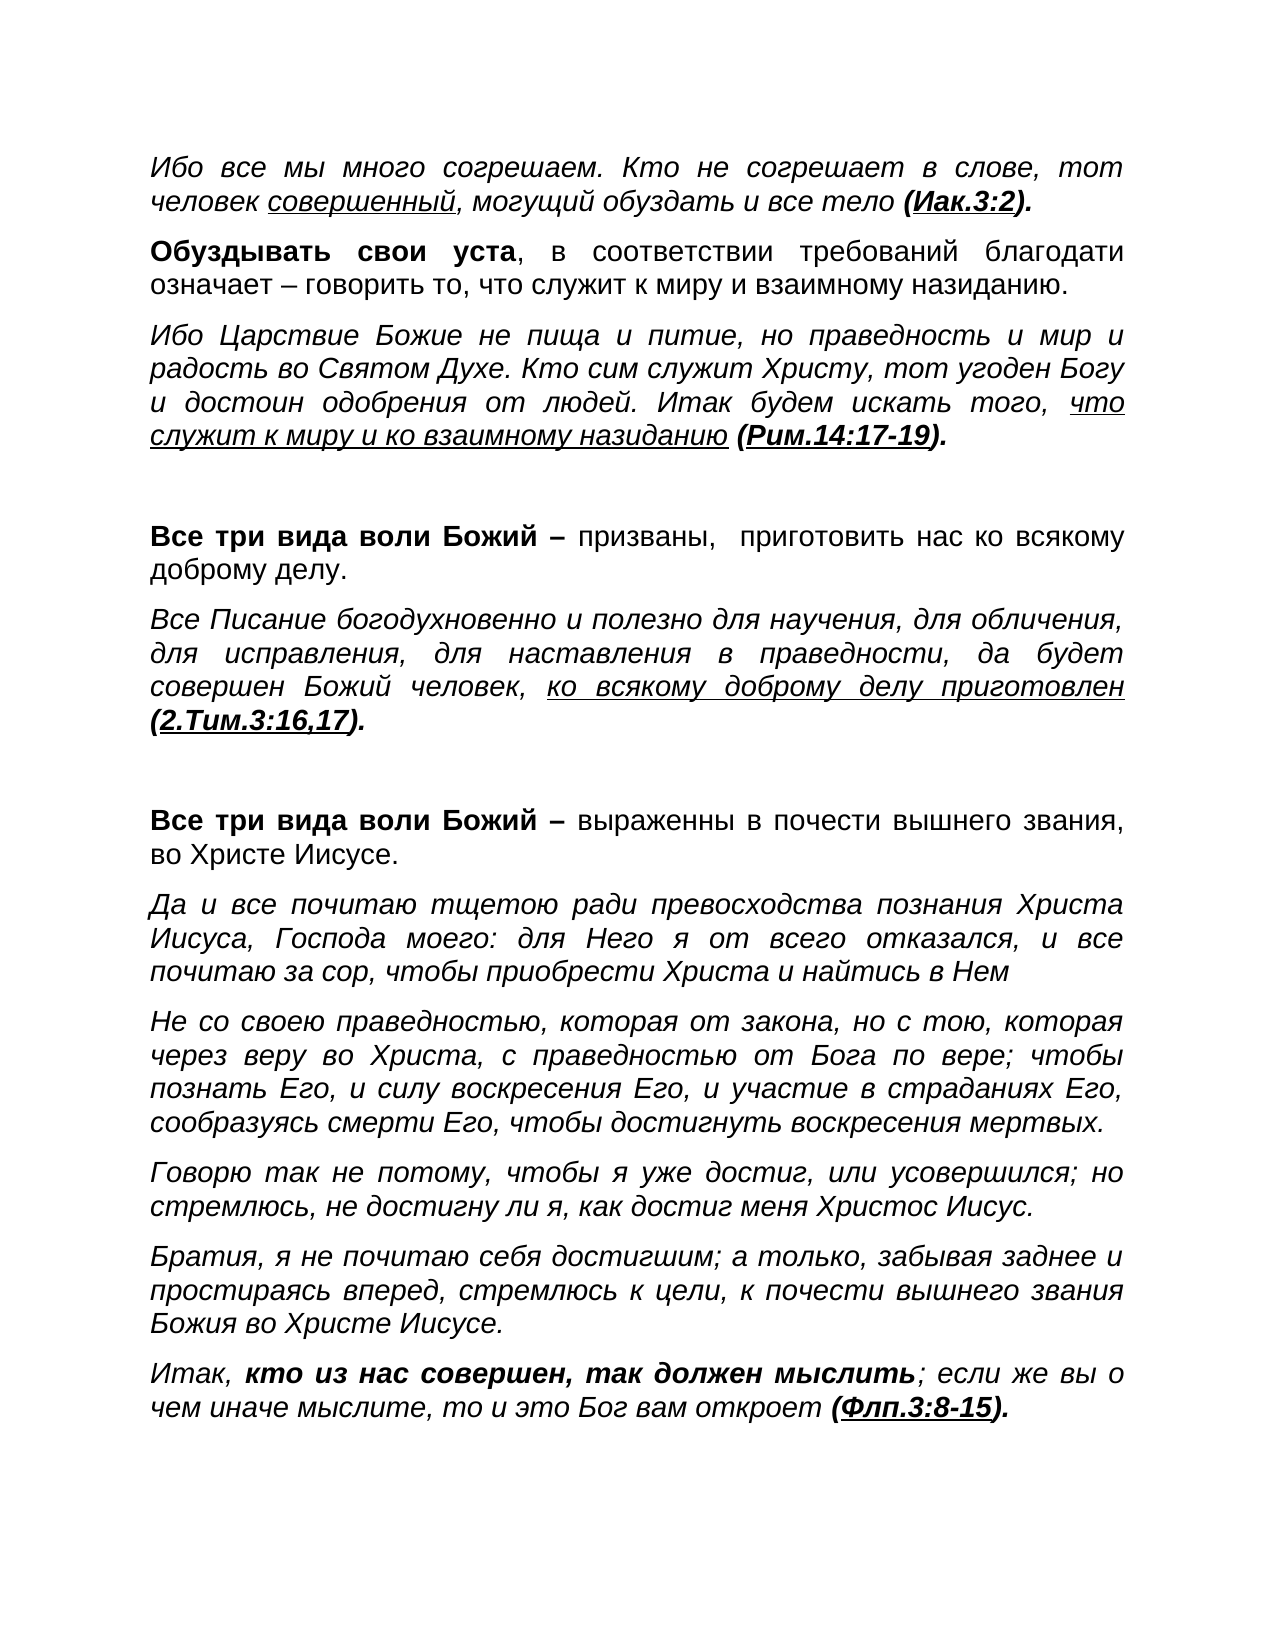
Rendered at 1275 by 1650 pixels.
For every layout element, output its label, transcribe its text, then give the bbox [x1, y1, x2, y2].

text Ибо все мы много согрешаем. Кто не согрешает в слове, тот человек совершенный, могущий обуздать и все тело (Иак.3:2). [150, 150, 1125, 217]
text Все три вида воли Божий – выраженны в почести вышнего звания, во Христе Иисусе. [150, 803, 1125, 870]
text Да и все почитаю тщетою ради превосходства познания Христа Иисуса, Господа моего: для Него я от всего отказался, и все почитаю за сор, чтобы приобрести Христа и найтись в Нем [150, 887, 1125, 988]
text Все три вида воли Божий – призваны, приготовить нас ко всякому доброму делу. [150, 518, 1125, 586]
text Все Писание богодухновенно и полезно для научения, для обличения, для исправления, для наставления в праведности, да будет совершен Божий человек, ко всякому доброму делу приготовлен (2.Тим.3:16,17). [150, 602, 1125, 736]
text Обуздывать свои уста, в соответствии требований благодати означает – говорить то, что служит к миру и взаимному назиданию. [150, 234, 1125, 301]
text Говорю так не потому, чтобы я уже достиг, или усовершился; но стремлюсь, не достигну ли я, как достиг меня Христос Иисус. [150, 1155, 1125, 1222]
text Братия, я не почитаю себя достигшим; а только, забывая заднее и простираясь вперед, стремлюсь к цели, к почести вышнего звания Божия во Христе Иисусе. [150, 1239, 1125, 1339]
text Итак, кто из нас совершен, так должен мыслить; если же вы о чем иначе мыслите, то и это Бог вам откроет (Флп.3:8-15). [150, 1356, 1125, 1423]
text Не со своею праведностью, которая от закона, но с тою, которая через веру во Христа, с праведностью от Бога по вере; чтобы познать Его, и силу воскресения Его, и участие в страданиях Его, сообразуясь смерти Его, чтобы достигнуть воскресения мертвых. [150, 1004, 1125, 1138]
text Ибо Царствие Божие не пища и питие, но праведность и мир и радость во Святом Духе. Кто сим служит Христу, тот угоден Богу и достоин одобрения от людей. Итак будем искать того, что служит к миру и ко взаимному назиданию (Рим.14:17-19). [150, 317, 1125, 452]
